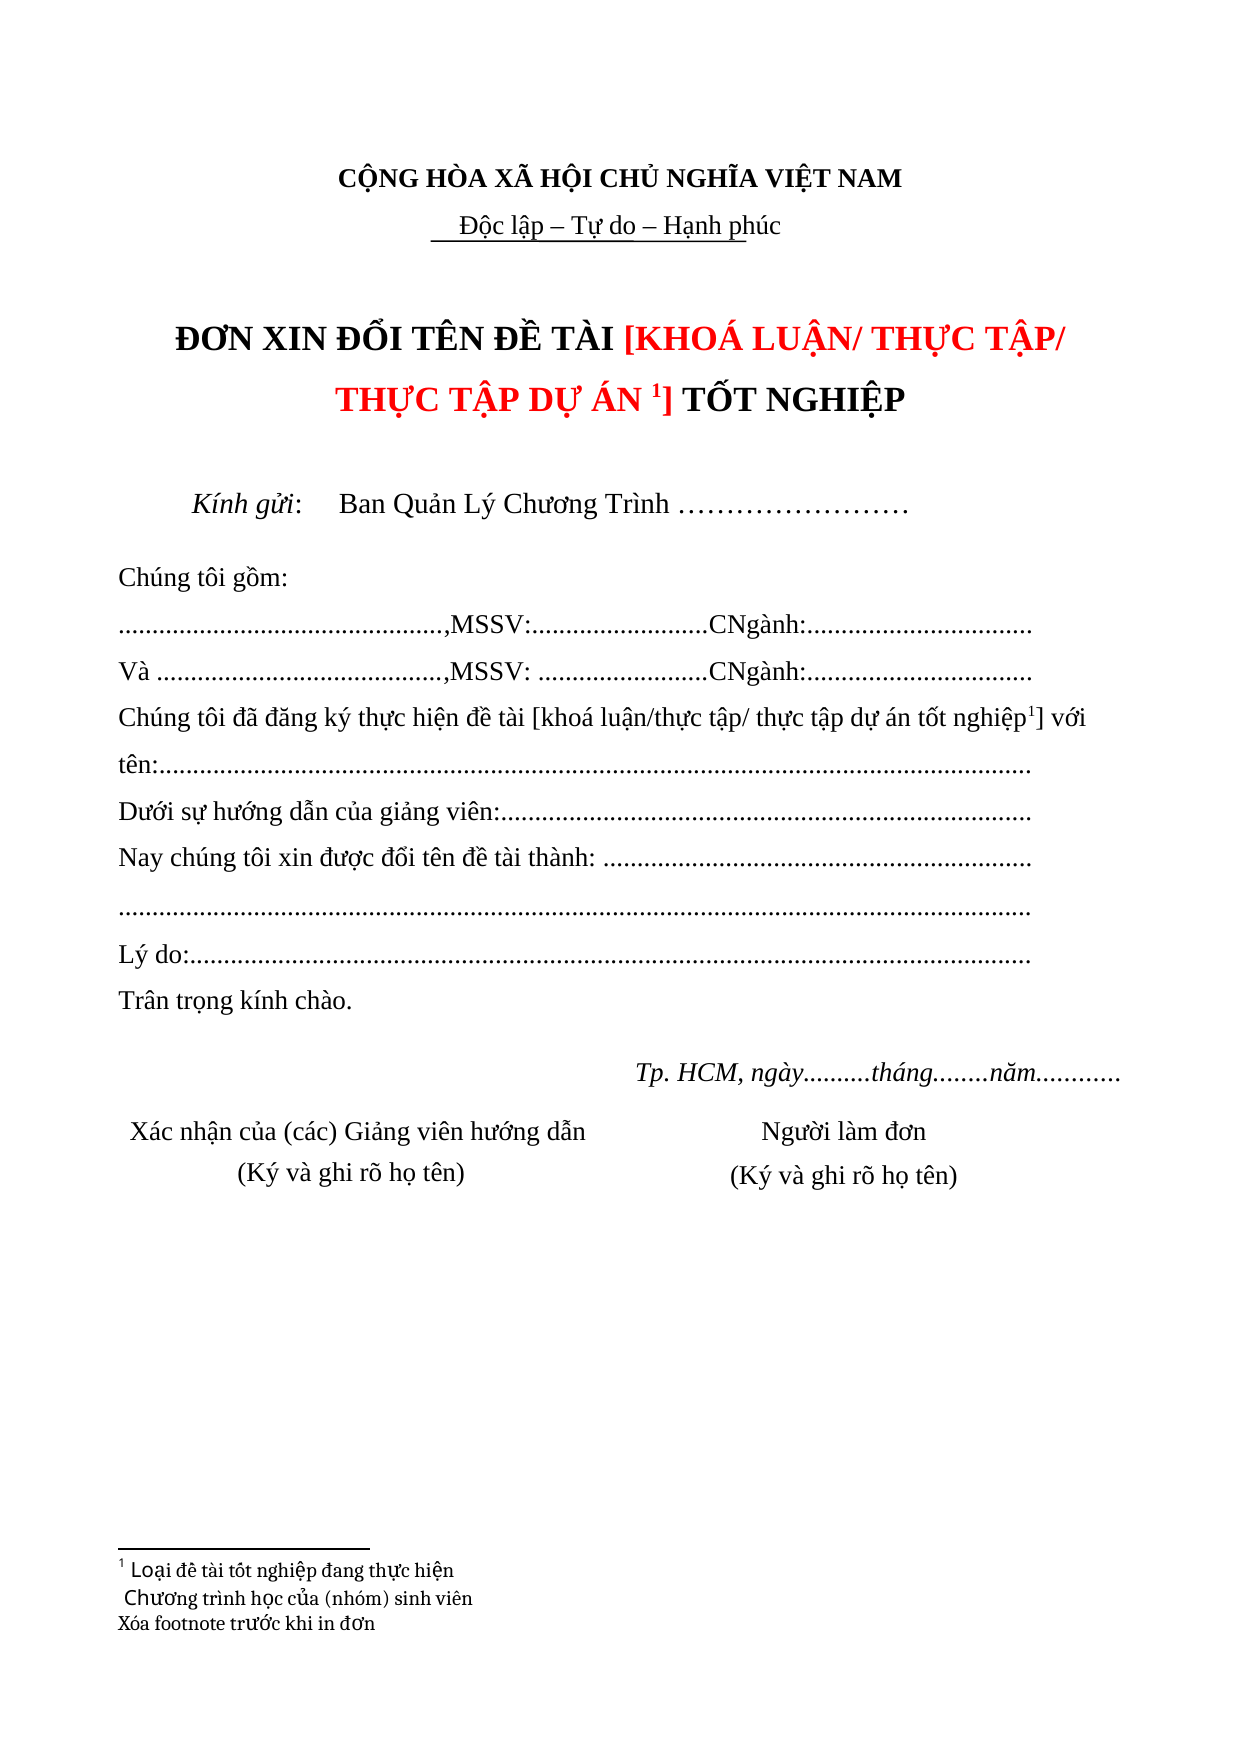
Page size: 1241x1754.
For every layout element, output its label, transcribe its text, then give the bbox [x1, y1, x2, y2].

text Lý do: [118, 938, 1122, 969]
table_header Xác nhận của (các) Giảng viên hướng dẫn (Ký và ghi rõ họ tên) [118, 1115, 602, 1458]
text Kính gửi: Ban Quản Lý Chương Trình …………………… [118, 486, 1122, 520]
text Trân trọng kính chào. [118, 984, 1122, 1016]
text Dưới sự hướng dẫn của giảng viên: [118, 795, 1122, 826]
text Nay chúng tôi xin được đổi tên đề tài thành: [118, 842, 1122, 873]
text Chúng tôi đã đăng ký thực hiện đề tài [khoá luận/thực tập/ thực tập dự án tốt nghiệp1] với tên: [118, 702, 1122, 779]
text ĐƠN XIN ĐỔI TÊN ĐỀ TÀI [KHOÁ LUẬN/ THỰC TẬP/ THỰC TẬP DỰ ÁN ] TỐT NGHIỆP [118, 317, 1122, 419]
text Tp. HCM, ngày tháng năm [118, 1056, 1122, 1087]
table_header Người làm đơn (Ký và ghi rõ họ tên) [602, 1115, 1086, 1458]
text ,MSSV: CNgành: [118, 608, 1122, 639]
text Độc lập – Tự do – Hạnh phúc [118, 209, 1122, 240]
text CỘNG HÒA XÃ HỘI CHỦ NGHĨA VIỆT NAM [118, 162, 1122, 194]
text Và ,MSSV: CNgành: [118, 655, 1122, 686]
text Chúng tôi gồm: [118, 562, 1122, 593]
